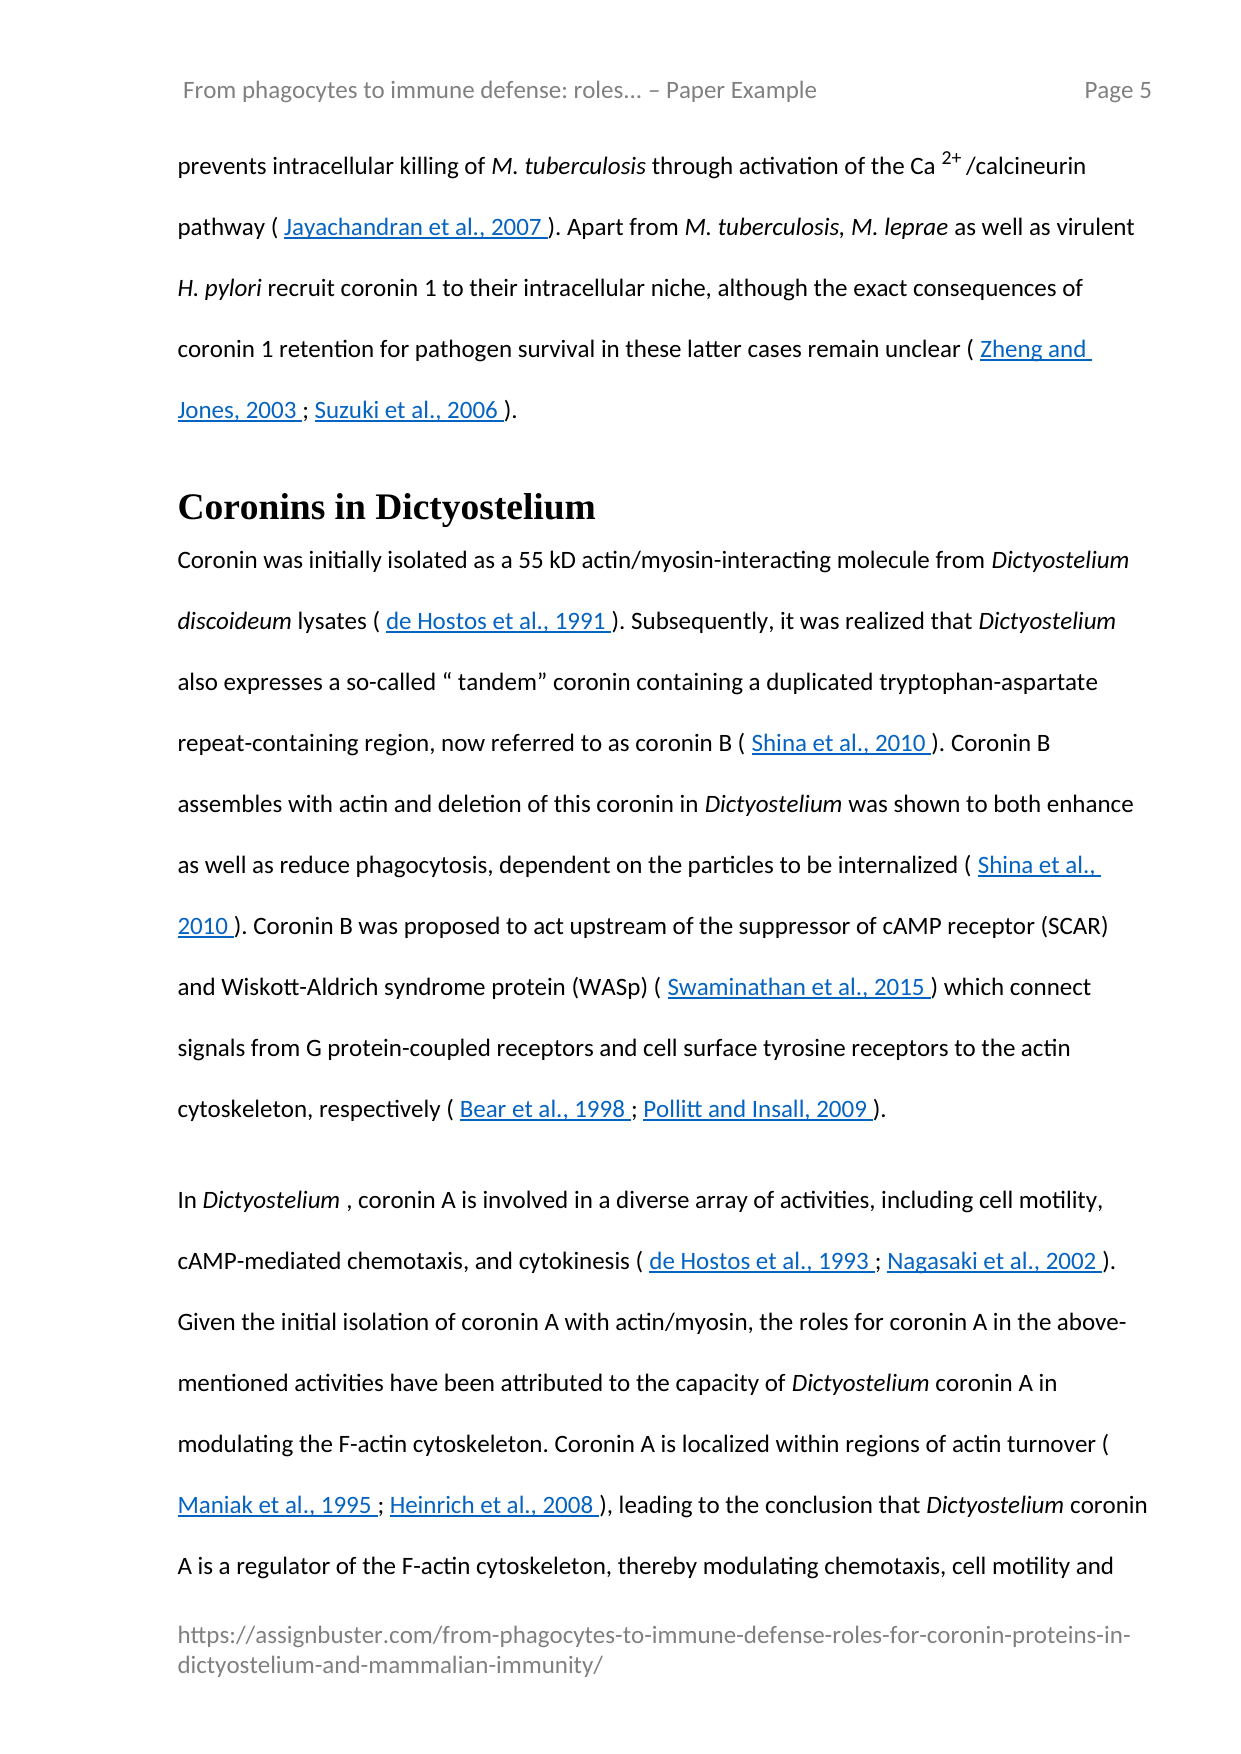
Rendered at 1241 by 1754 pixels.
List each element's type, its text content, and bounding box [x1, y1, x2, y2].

subtitle Coronins in Dictyostelium [177, 485, 1152, 528]
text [177, 145, 1152, 425]
text Coronin was initially isolated as a 55 kD actin/myosin-interacting molecule from Dictyostelium discoideum lysates ( de Hostos et al., 1991 ). Subsequently, it was realized that Dictyostelium also expresses a so-called “ tandem” coronin containing a duplicated tryptophan-aspartate repeat-containing region, now referred to as coronin B ( Shina et al., 2010 ). Coronin B assembles with actin and deletion of this coronin in Dictyostelium was shown to both enhance as well as reduce phagocytosis, dependent on the particles to be internalized ( Shina et al., 2010 ). Coronin B was proposed to act upstream of the suppressor of cAMP receptor (SCAR) and Wiskott-Aldrich syndrome protein (WASp) ( Swaminathan et al., 2015 ) which connect signals from G protein-coupled receptors and cell surface tyrosine receptors to the actin cytoskeleton, respectively ( Bear et al., 1998 ; Pollitt and Insall, 2009 ). [177, 544, 1152, 1124]
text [177, 1184, 1152, 1581]
